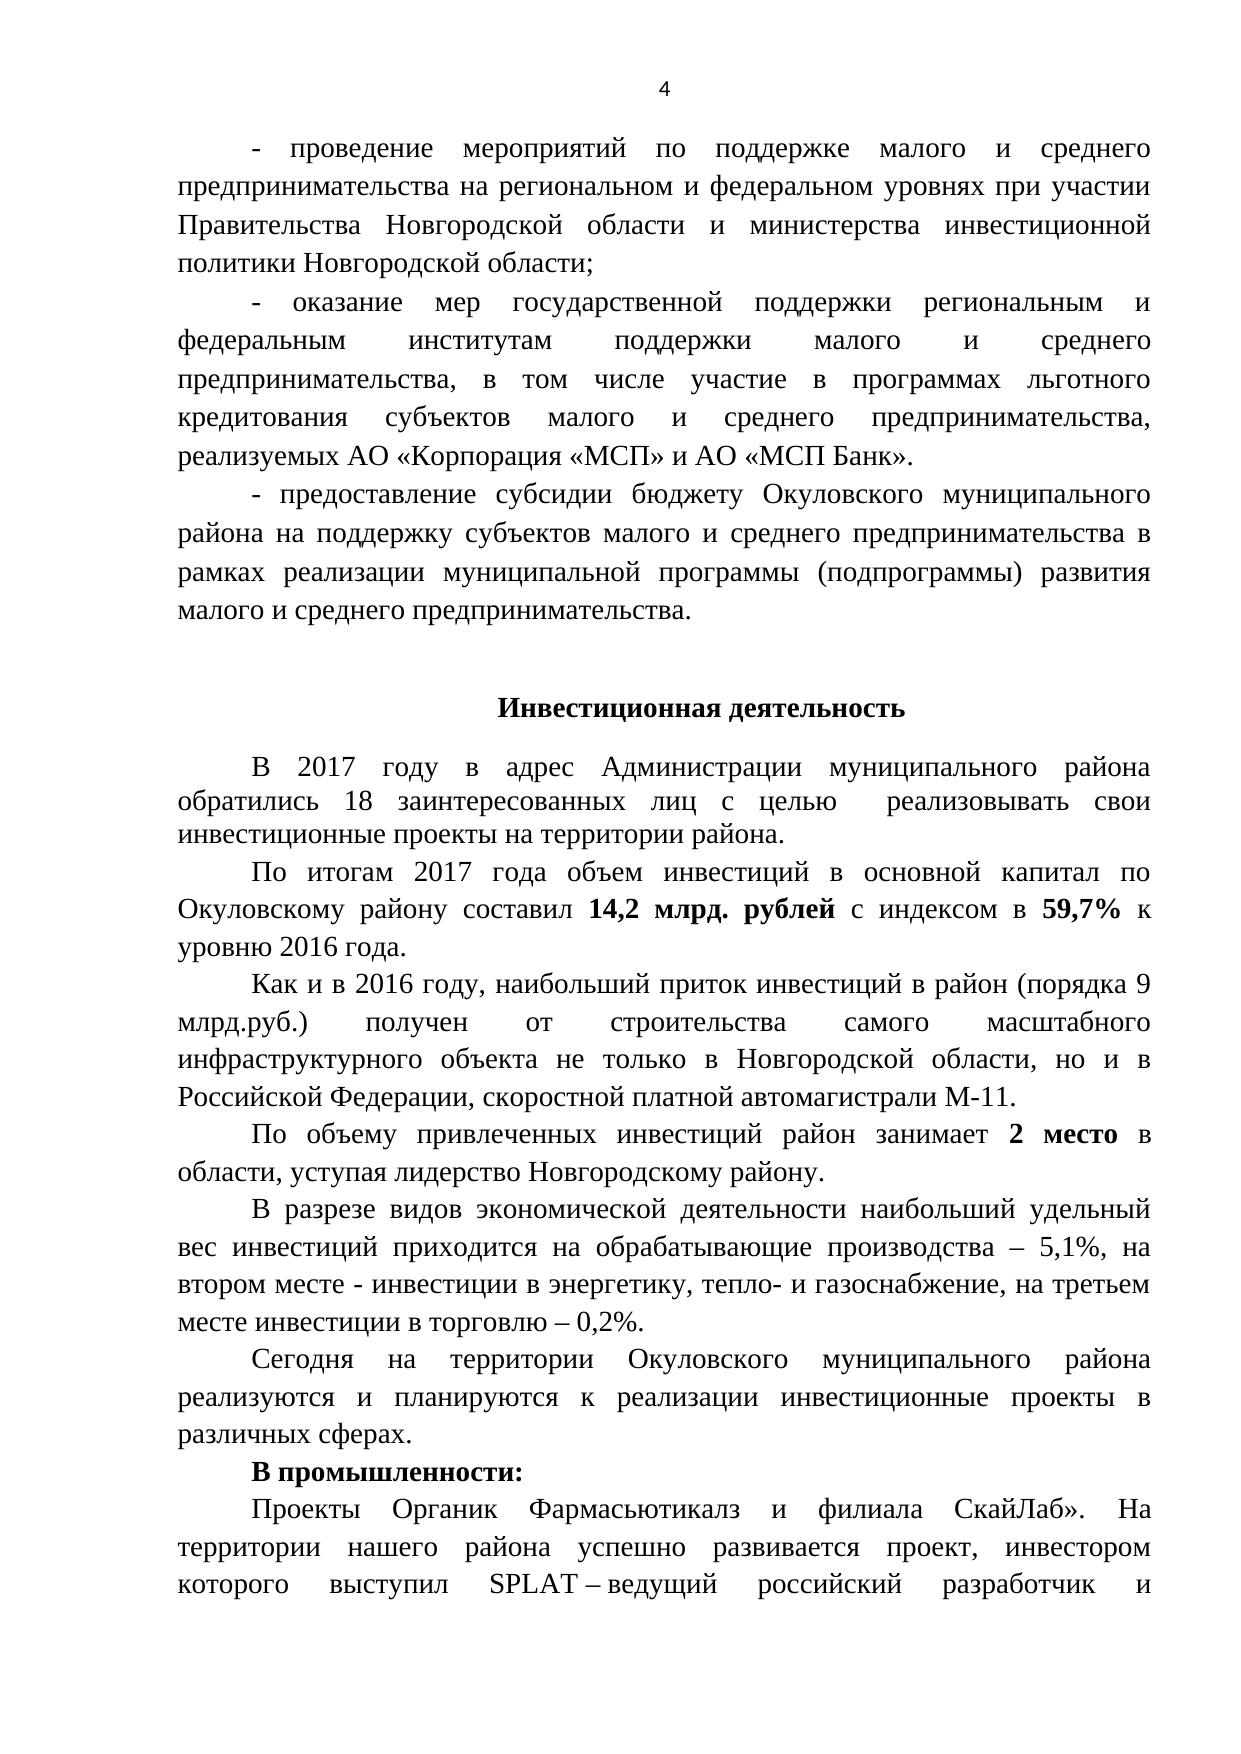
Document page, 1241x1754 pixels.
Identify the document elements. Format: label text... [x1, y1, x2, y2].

text В 2017 году в адрес Администрации муниципального района обратились 18 заинтересованных лиц с целью реализовывать свои инвестиционные проекты на территории района. [177, 749, 1152, 850]
text В промышленности: [177, 1450, 1152, 1488]
text - проведение мероприятий по поддержке малого и среднего предпринимательства на региональном и федеральном уровнях при участии Правительства Новгородской области и министерства инвестиционной политики Новгородской области; [177, 130, 1152, 279]
text В разрезе видов экономической деятельности наибольший удельный вес инвестиций приходится на обрабатывающие производства – 5,1%, на втором месте - инвестиции в энергетику, тепло- и газоснабжение, на третьем месте инвестиции в торговлю – 0,2%. [177, 1188, 1152, 1338]
text Инвестиционная деятельность [177, 690, 1152, 724]
text По итогам 2017 года объем инвестиций в основной капитал по Окуловскому району составил 14,2 млрд. рублей с индексом в 59,7% к уровню 2016 года. [177, 850, 1152, 963]
text - оказание мер государственной поддержки региональным и федеральным институтам поддержки малого и среднего предпринимательства, в том числе участие в программах льготного кредитования субъектов малого и среднего предпринимательства, реализуемых АО «Корпорация «МСП» и АО «МСП Банк». [177, 284, 1152, 472]
text Сегодня на территории Окуловского муниципального района реализуются и планируются к реализации инвестиционные проекты в различных сферах. [177, 1338, 1152, 1450]
text Как и в 2016 году, наибольший приток инвестиций в район (порядка 9 млрд.руб.) получен от строительства самого масштабного инфраструктурного объекта не только в Новгородской области, но и в Российской Федерации, скоростной платной автомагистрали М-11. [177, 963, 1152, 1113]
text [177, 1488, 1152, 1600]
text По объему привлеченных инвестиций район занимает 2 место в области, уступая лидерство Новгородскому району. [177, 1113, 1152, 1188]
text - предоставление субсидии бюджету Окуловского муниципального района на поддержку субъектов малого и среднего предпринимательства в рамках реализации муниципальной программы (подпрограммы) развития малого и среднего предпринимательства. [177, 477, 1152, 626]
